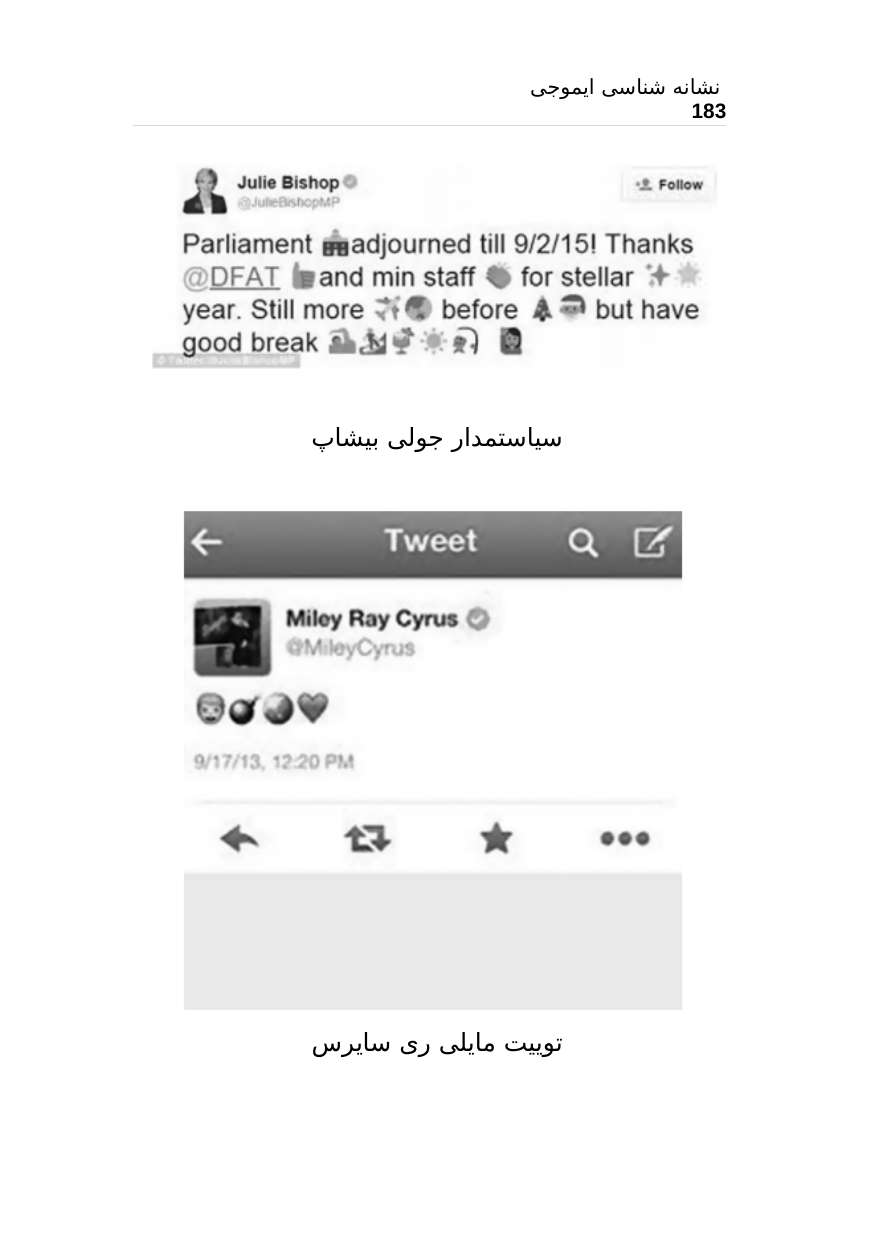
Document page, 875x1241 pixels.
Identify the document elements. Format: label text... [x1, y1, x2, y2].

picture [147, 151, 727, 374]
text توییت مایلی ری سایرس [148, 1029, 726, 1058]
text سیاستمدار جولی بیشاپ [148, 423, 726, 452]
picture [147, 502, 727, 1019]
